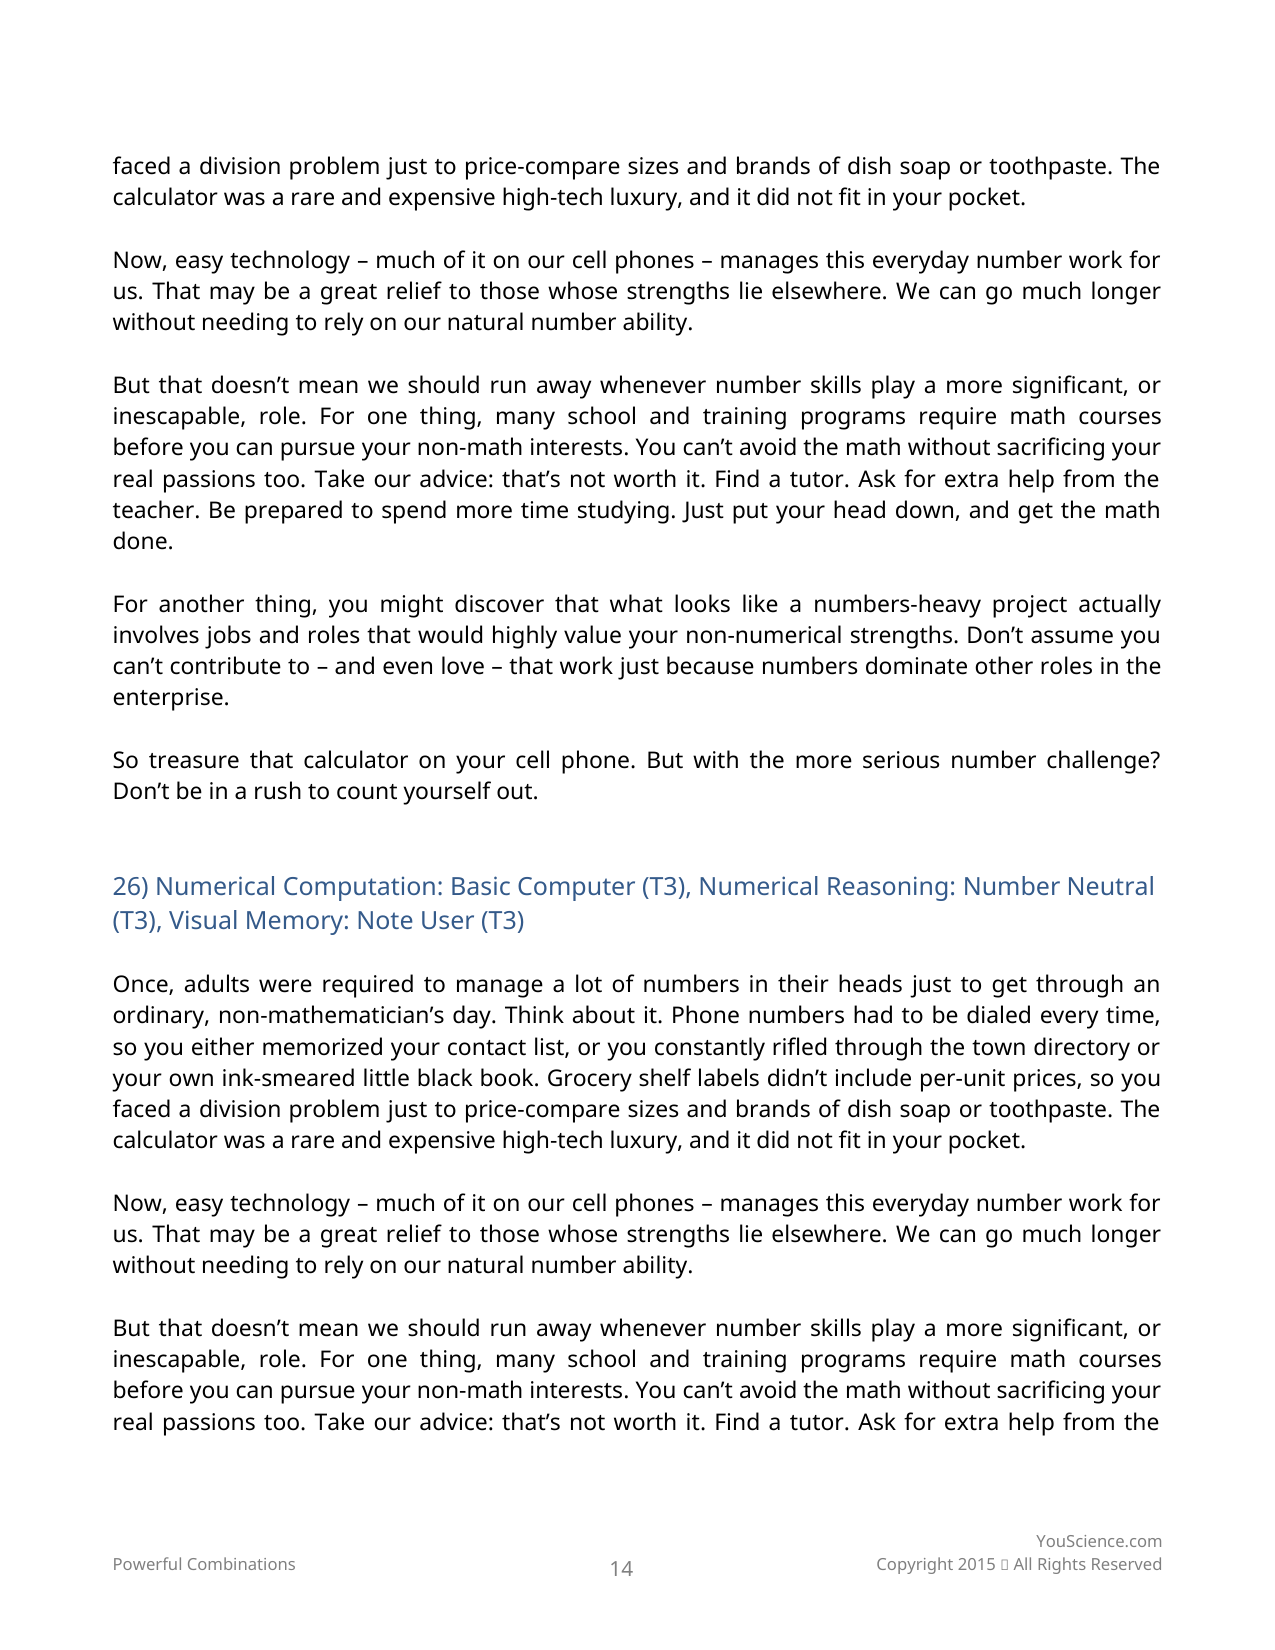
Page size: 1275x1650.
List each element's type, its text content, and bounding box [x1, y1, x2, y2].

text So treasure that calculator on your cell phone. But with the more serious number challenge? Don’t be in a rush to count yourself out. [112, 744, 1162, 806]
subtitle 26) Numerical Computation: Basic Computer (T3), Numerical Reasoning: Number Neutral (T3), Visual Memory: Note User (T3) [112, 869, 1162, 937]
text Now, easy technology – much of it on our cell phones – manages this everyday number work for us. That may be a great relief to those whose strengths lie elsewhere. We can go much longer without needing to rely on our natural number ability. [112, 1187, 1162, 1281]
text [112, 150, 1162, 212]
text For another thing, you might discover that what looks like a numbers-heavy project actually involves jobs and roles that would highly value your non-numerical strengths. Don’t assume you can’t contribute to – and even love – that work just because numbers dominate other roles in the enterprise. [112, 587, 1162, 712]
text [112, 1312, 1162, 1437]
text Now, easy technology – much of it on our cell phones – manages this everyday number work for us. That may be a great relief to those whose strengths lie elsewhere. We can go much longer without needing to rely on our natural number ability. [112, 244, 1162, 337]
